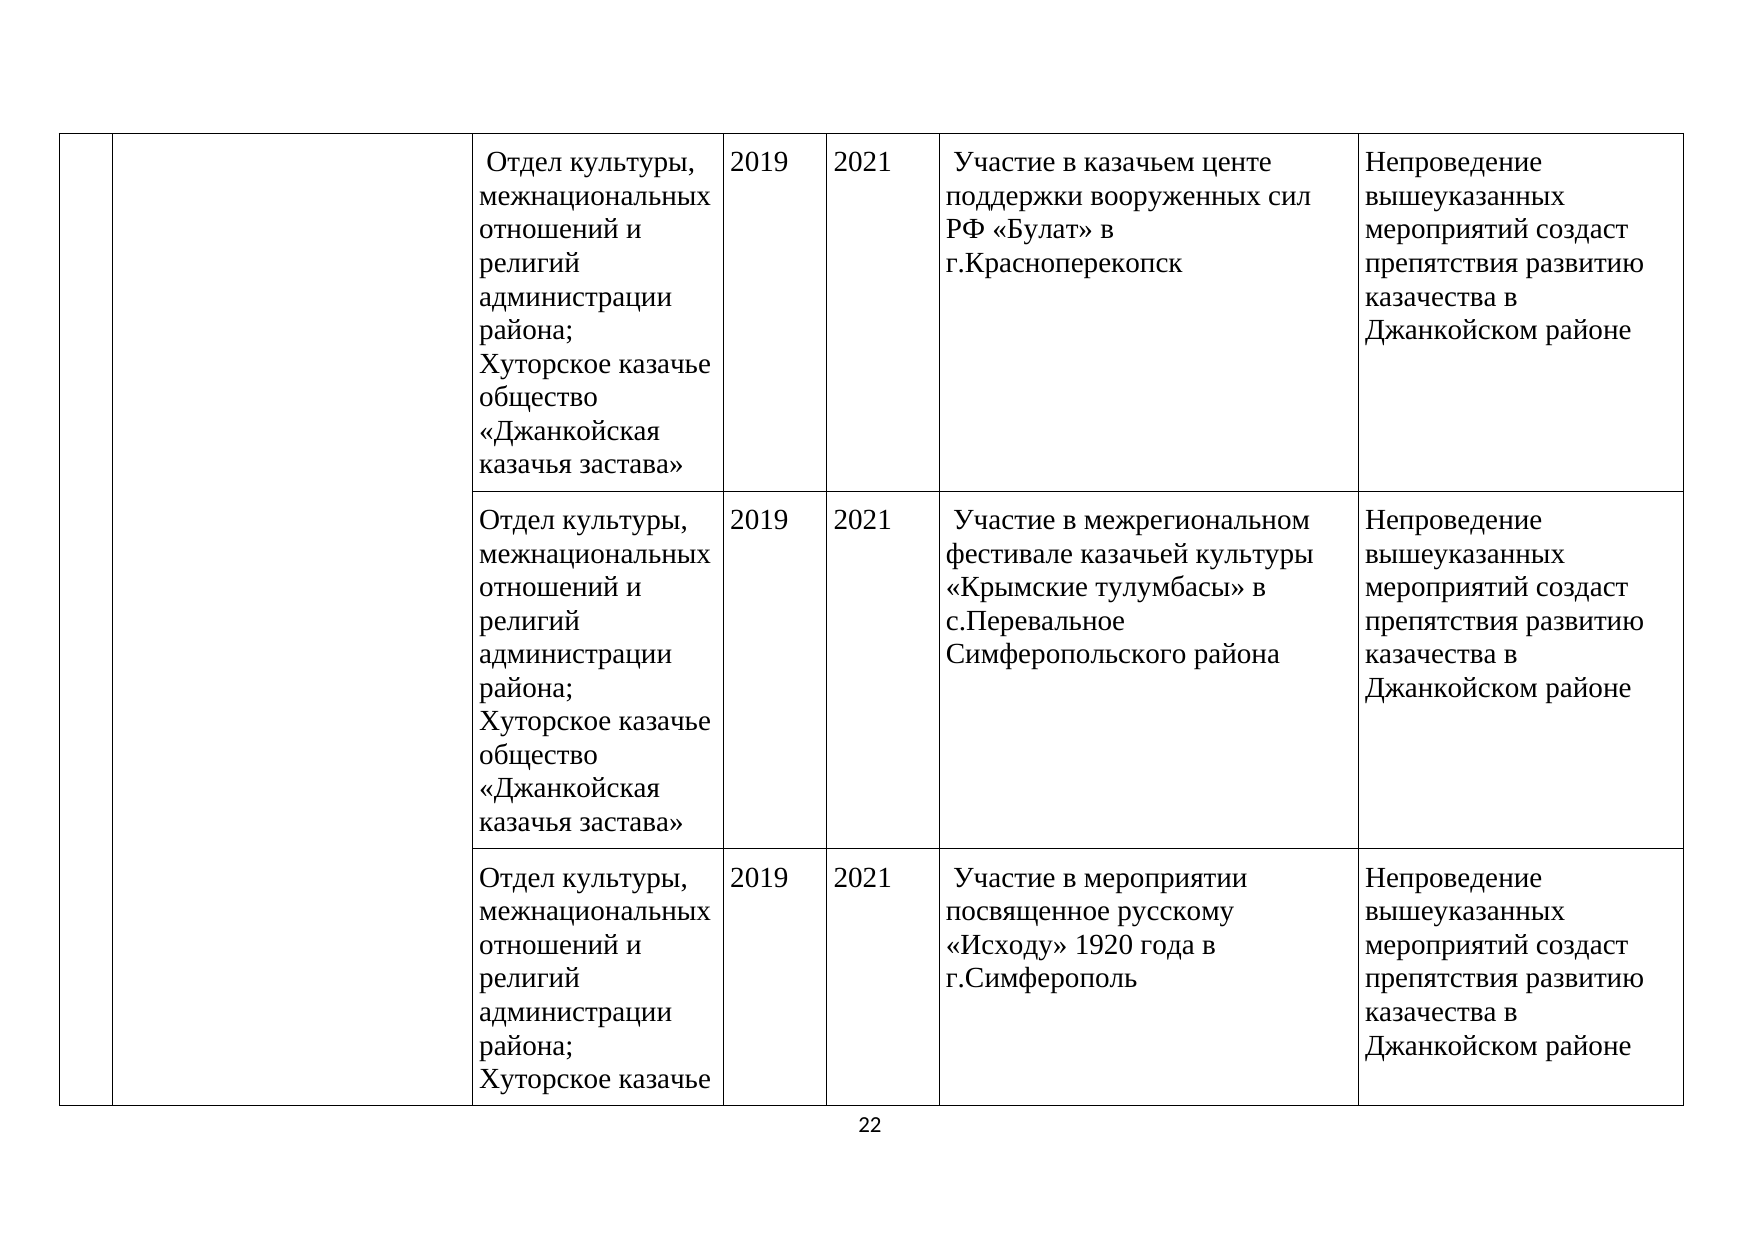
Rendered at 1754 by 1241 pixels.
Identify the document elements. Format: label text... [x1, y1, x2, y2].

table_cell Непроведение вышеуказанных мероприятий создаст препятствия развитию казачества в Джанкойском районе [1359, 492, 1683, 848]
table_cell 2019 [724, 492, 826, 848]
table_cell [473, 849, 723, 1105]
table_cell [1359, 134, 1683, 491]
table_cell 2019 [724, 134, 826, 491]
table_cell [940, 849, 1358, 1105]
table_cell 2021 [827, 849, 939, 1105]
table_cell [1359, 849, 1683, 1105]
table_cell 2021 [827, 134, 939, 491]
table_cell Участие в казачьем центе поддержки вооруженных сил РФ «Булат» в г.Красноперекопск [940, 134, 1358, 491]
table_cell 2019 [724, 849, 826, 1105]
table_cell Отдел культуры, межнациональных отношений и религий администрации района; Хуторское казачье общество «Джанкойская казачья застава» [473, 492, 723, 848]
table_cell Участие в межрегиональном фестивале казачьей культуры «Крымские тулумбасы» в с.Перевальное Симферопольского района [940, 492, 1358, 848]
table_cell 2021 [827, 492, 939, 848]
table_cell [473, 134, 723, 491]
